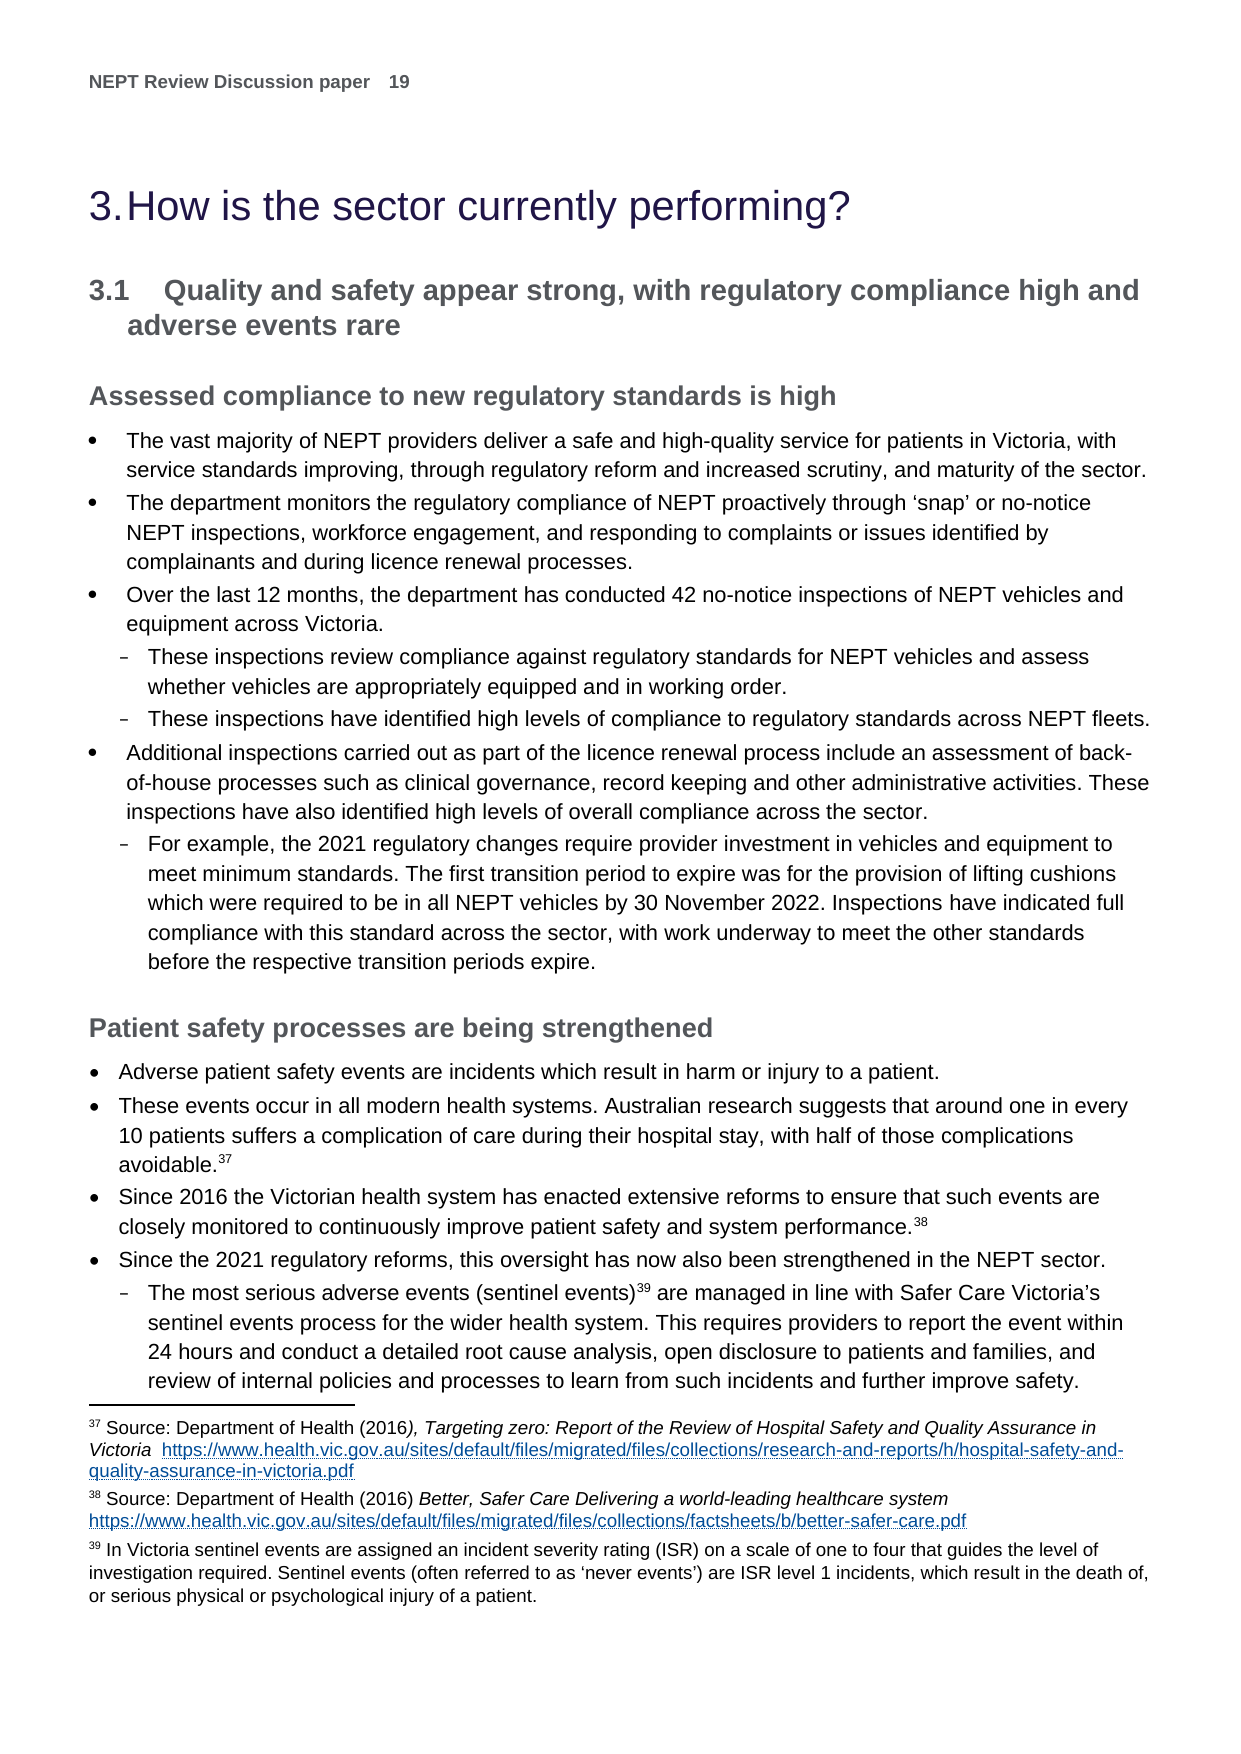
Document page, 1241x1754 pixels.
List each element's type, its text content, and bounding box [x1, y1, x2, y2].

list The vast majority of NEPT providers deliver a safe and high-quality service for patients in Victoria, with service standards improving, through regulatory reform and increased scrutiny, and maturity of the sector. [89, 424, 1152, 482]
list The department monitors the regulatory compliance of NEPT proactively through ‘snap’ or no-notice NEPT inspections, workforce engagement, and responding to complaints or issues identified by complainants and during licence renewal processes. [89, 486, 1152, 574]
list Additional inspections carried out as part of the licence renewal process include an assessment of back-of-house processes such as clinical governance, record keeping and other administrative activities. These inspections have also identified high levels of overall compliance across the sector. [89, 736, 1152, 824]
subtitle How is the sector currently performing? [89, 181, 1152, 229]
subtitle Patient safety processes are being strengthened [89, 1011, 1152, 1043]
text These inspections have identified high levels of compliance to regulatory standards across NEPT fleets. [118, 703, 1152, 732]
text Since the 2021 regulatory reforms, this oversight has now also been strengthened in the NEPT sector. [89, 1243, 1152, 1273]
subtitle Quality and safety appear strong, with regulatory compliance high and adverse events rare [89, 271, 1152, 341]
subtitle Assessed compliance to new regulatory standards is high [89, 379, 1152, 411]
text These inspections review compliance against regulatory standards for NEPT vehicles and assess whether vehicles are appropriately equipped and in working order. [118, 640, 1152, 699]
text The most serious adverse events (sentinel events) are managed in line with Safer Care Victoria’s sentinel events process for the wider health system. This requires providers to report the event within 24 hours and conduct a detailed root cause analysis, open disclosure to patients and families, and review of internal policies and processes to learn from such incidents and further improve safety. [118, 1277, 1152, 1393]
text These events occur in all modern health systems. Australian research suggests that around one in every 10 patients suffers a complication of care during their hospital stay, with half of those complications avoidable. [89, 1089, 1152, 1177]
text Adverse patient safety events are incidents which result in harm or injury to a patient. [89, 1056, 1152, 1085]
list Over the last 12 months, the department has conducted 42 no-notice inspections of NEPT vehicles and equipment across Victoria. [89, 578, 1152, 636]
text For example, the 2021 regulatory changes require provider investment in vehicles and equipment to meet minimum standards. The first transition period to expire was for the provision of lifting cushions which were required to be in all NEPT vehicles by 30 November 2022. Inspections have indicated full compliance with this standard across the sector, with work underway to meet the other standards before the respective transition periods expire. [118, 828, 1152, 974]
text Since 2016 the Victorian health system has enacted extensive reforms to ensure that such events are closely monitored to continuously improve patient safety and system performance. [89, 1181, 1152, 1239]
